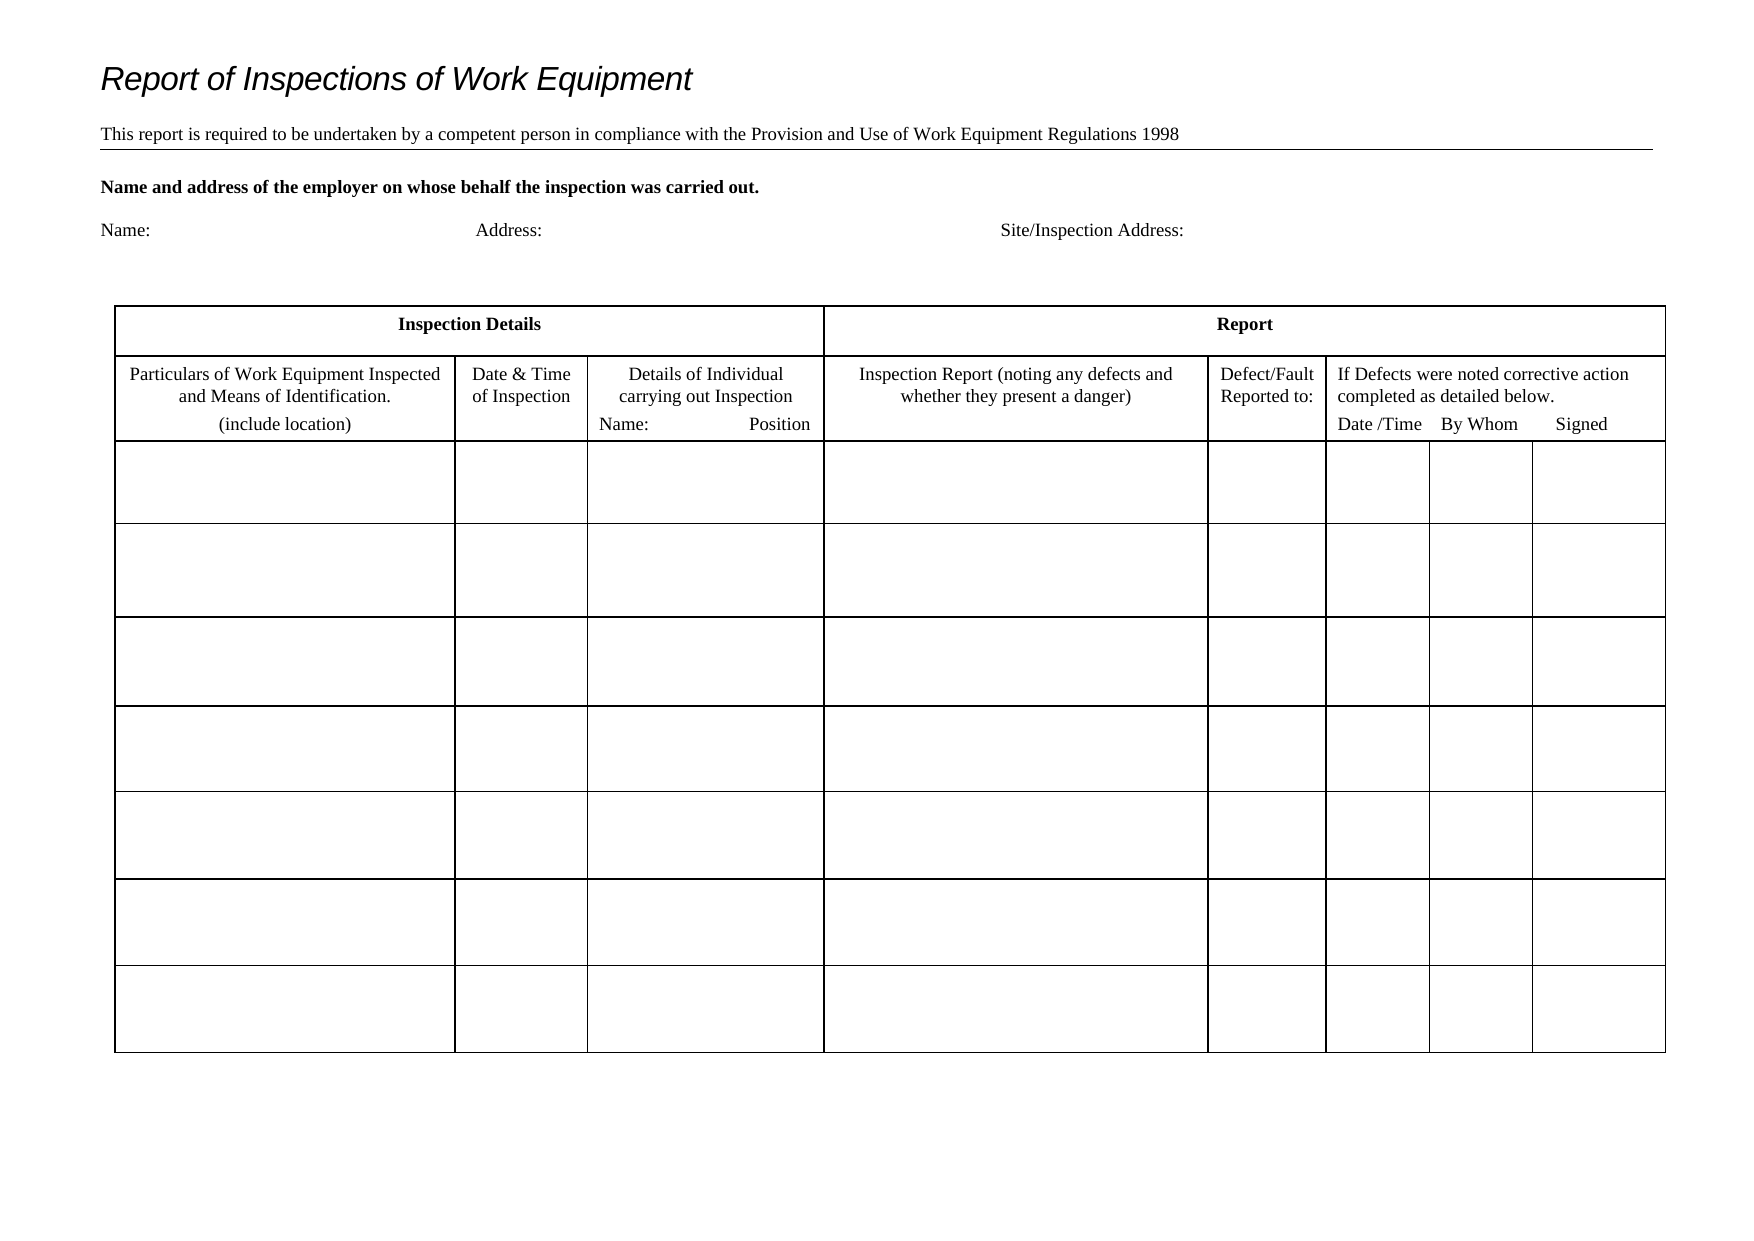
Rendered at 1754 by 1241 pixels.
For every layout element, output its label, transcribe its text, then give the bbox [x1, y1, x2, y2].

text Name and address of the employer on whose behalf the inspection was carried out. [100, 176, 1653, 197]
table_cell Inspection Report (noting any defects and whether they present a danger) [825, 357, 1207, 440]
table_cell [116, 880, 454, 965]
table_cell [1327, 707, 1429, 791]
table_cell [116, 966, 454, 1051]
table_cell [456, 792, 587, 878]
table_cell [1209, 880, 1325, 965]
table_cell [456, 966, 587, 1051]
table_cell [456, 618, 587, 705]
table_cell [1533, 524, 1665, 616]
table_cell [1430, 880, 1532, 965]
table_cell [116, 442, 454, 523]
table_cell [825, 966, 1207, 1051]
table_cell [1327, 792, 1429, 878]
table_cell [825, 880, 1207, 965]
table_cell [1533, 707, 1665, 791]
table_cell [1327, 966, 1429, 1051]
table_cell [456, 880, 587, 965]
table_cell [1533, 966, 1665, 1051]
table_cell [1209, 442, 1325, 523]
text Name: Address: Site/Inspection Address: [100, 219, 1653, 241]
table_cell [1327, 442, 1429, 523]
table_cell [116, 792, 454, 878]
table_cell [116, 524, 454, 616]
table_cell [825, 707, 1207, 791]
table_cell [588, 966, 823, 1051]
table_cell [456, 707, 587, 791]
table_cell [1430, 442, 1532, 523]
table_cell [1430, 618, 1532, 705]
table_cell Defect/Fault Reported to: [1209, 357, 1325, 440]
table_cell [1533, 618, 1665, 705]
table_cell [1430, 792, 1532, 878]
table_cell [588, 524, 823, 616]
table_cell [456, 524, 587, 616]
table_cell Details of Individual carrying out Inspection Name: Position [588, 357, 823, 440]
table_cell [116, 707, 454, 791]
table_header Report [825, 307, 1665, 355]
table_cell [825, 524, 1207, 616]
table_cell [825, 618, 1207, 705]
table_cell [116, 618, 454, 705]
table_cell [1327, 880, 1429, 965]
table_cell [825, 792, 1207, 878]
table_cell [1209, 524, 1325, 616]
table_cell [1430, 707, 1532, 791]
table_cell Date & Time of Inspection [456, 357, 587, 440]
table_cell [588, 442, 823, 523]
table_header Inspection Details [116, 307, 823, 355]
table_cell [1327, 618, 1429, 705]
table_cell [1209, 966, 1325, 1051]
table_cell [1430, 966, 1532, 1051]
table_cell [1533, 880, 1665, 965]
table_cell [1209, 707, 1325, 791]
table_cell If Defects were noted corrective action completed as detailed below. Date /Time By Whom Signed [1327, 357, 1665, 440]
table_cell [825, 442, 1207, 523]
table_cell [1533, 442, 1665, 523]
table_cell [1209, 792, 1325, 878]
table_cell [1327, 524, 1429, 616]
table_cell [1430, 524, 1532, 616]
table_cell [588, 707, 823, 791]
table_cell [588, 880, 823, 965]
table_cell Particulars of Work Equipment Inspected and Means of Identification. (include location) [116, 357, 454, 440]
table_cell [456, 442, 587, 523]
table_cell [588, 792, 823, 878]
table_cell [1209, 618, 1325, 705]
table_cell [588, 618, 823, 705]
table_cell [1533, 792, 1665, 878]
